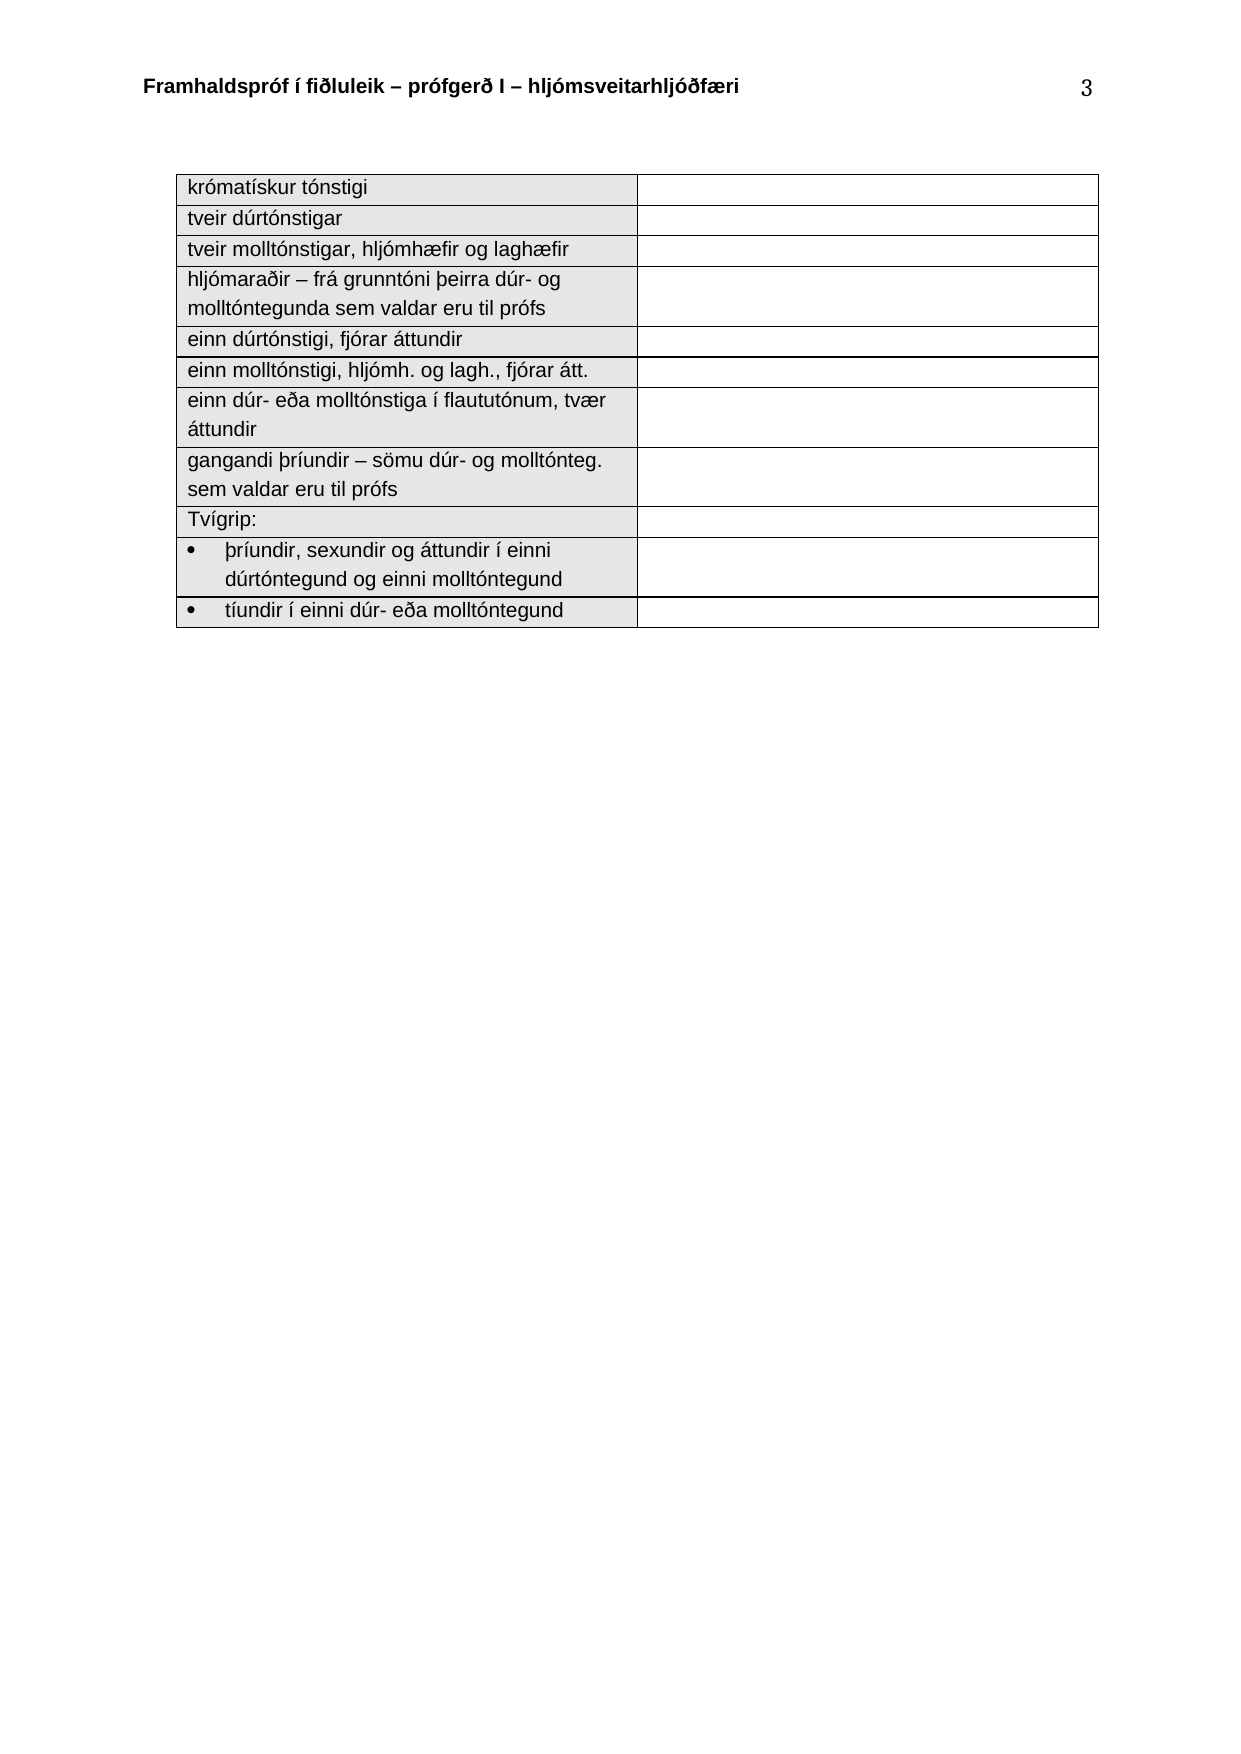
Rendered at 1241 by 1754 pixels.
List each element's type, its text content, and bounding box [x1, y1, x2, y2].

table_cell [638, 358, 1098, 387]
table_cell tíundir í einni dúr- eða molltóntegund [177, 598, 637, 627]
table_cell tveir molltónstigar, hljómhæfir og laghæfir [177, 236, 637, 266]
table_cell [638, 327, 1098, 356]
table_cell [638, 448, 1098, 506]
table_cell þríundir, sexundir og áttundir í einni dúrtóntegund og einni molltóntegund [177, 538, 637, 596]
table_cell [638, 267, 1098, 326]
table_cell [638, 388, 1098, 447]
table_cell [638, 236, 1098, 266]
table_header [638, 175, 1098, 205]
table_header krómatískur tónstigi [177, 175, 637, 205]
table_cell [638, 598, 1098, 627]
table_cell einn dúr- eða molltónstiga í flaututónum, tvær áttundir [177, 388, 637, 447]
table_cell gangandi þríundir – sömu dúr- og molltónteg. sem valdar eru til prófs [177, 448, 637, 506]
table_cell [638, 507, 1098, 537]
table_cell hljómaraðir – frá grunntóni þeirra dúr- og molltóntegunda sem valdar eru til prófs [177, 267, 637, 326]
table_cell tveir dúrtónstigar [177, 206, 637, 235]
table_cell Tvígrip: [177, 507, 637, 537]
table_cell einn dúrtónstigi, fjórar áttundir [177, 327, 637, 356]
table_cell einn molltónstigi, hljómh. og lagh., fjórar átt. [177, 358, 637, 387]
table_cell [638, 538, 1098, 596]
table_cell [638, 206, 1098, 235]
